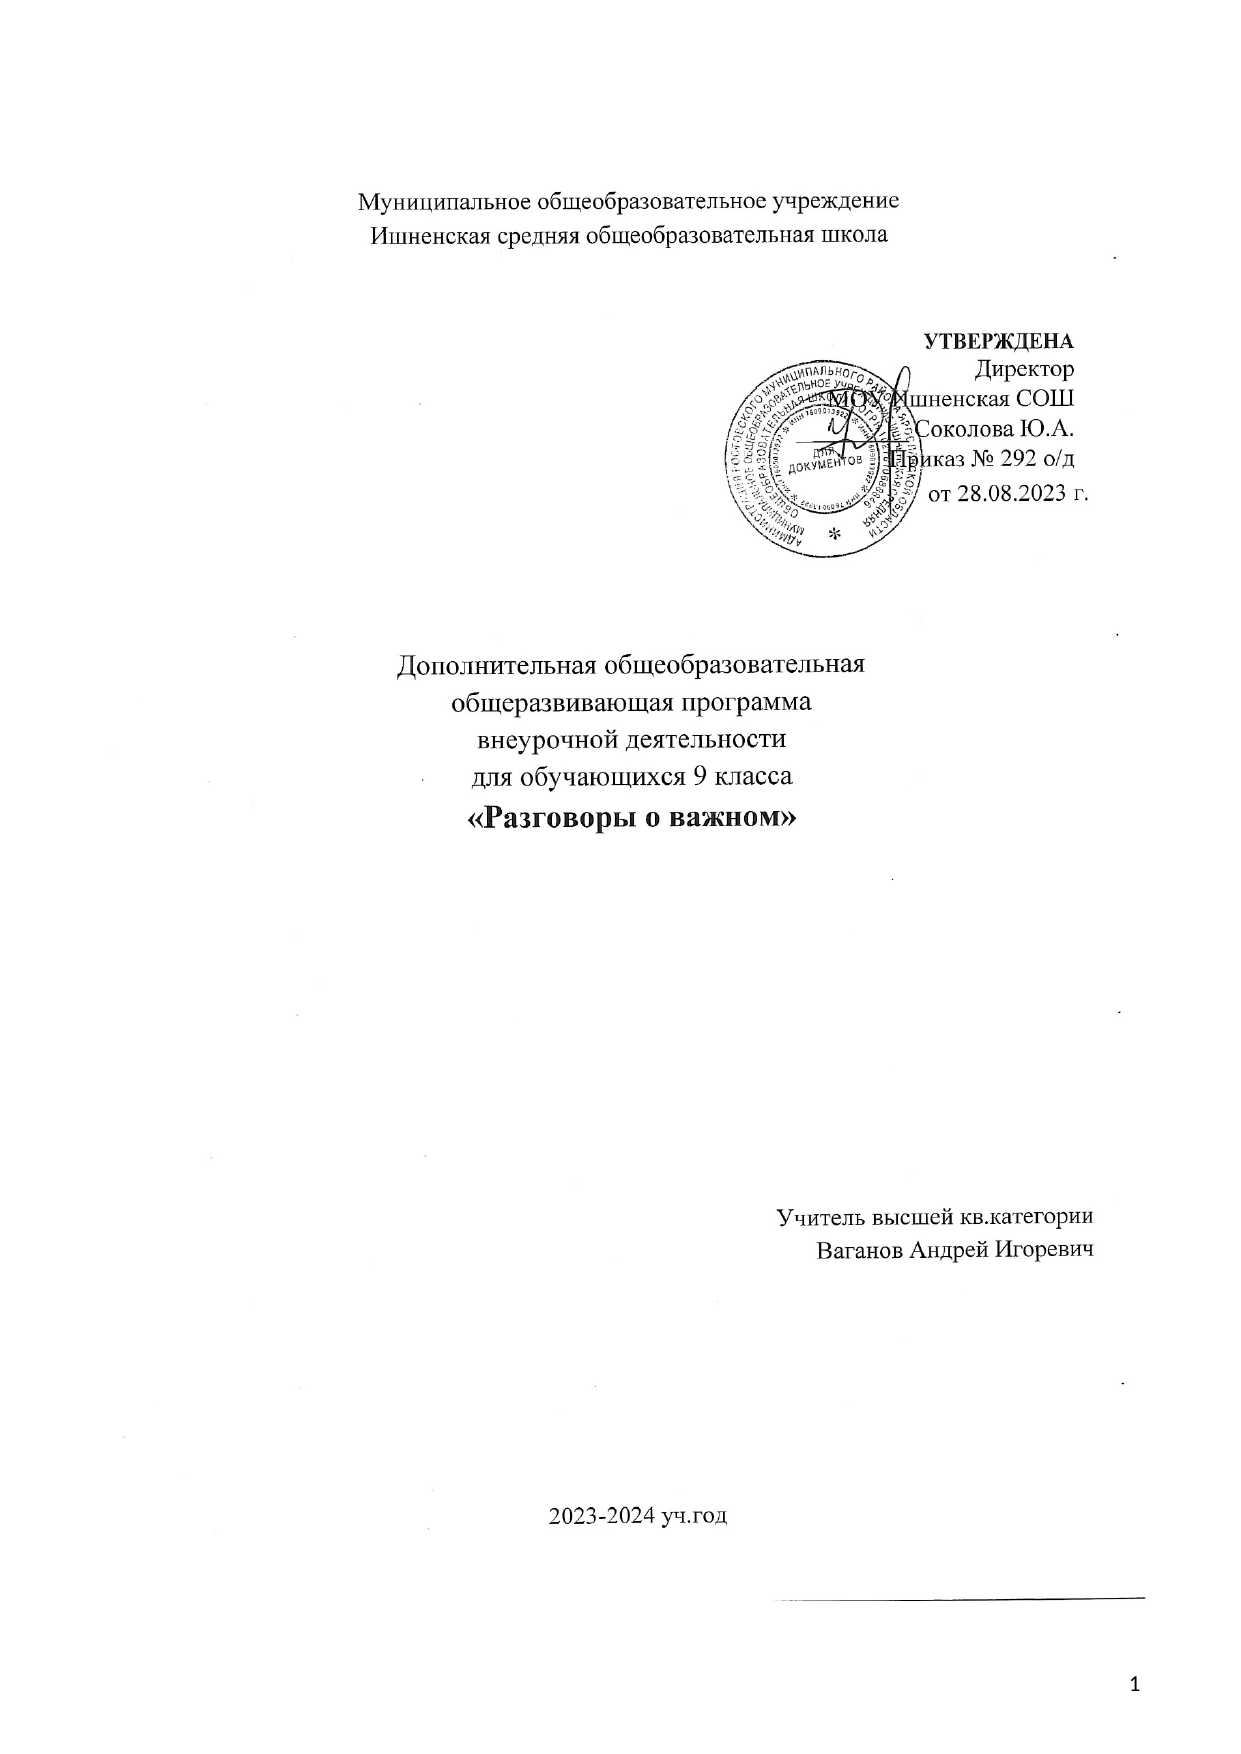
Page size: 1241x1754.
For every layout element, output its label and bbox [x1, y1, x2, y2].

picture [103, 118, 1152, 1621]
